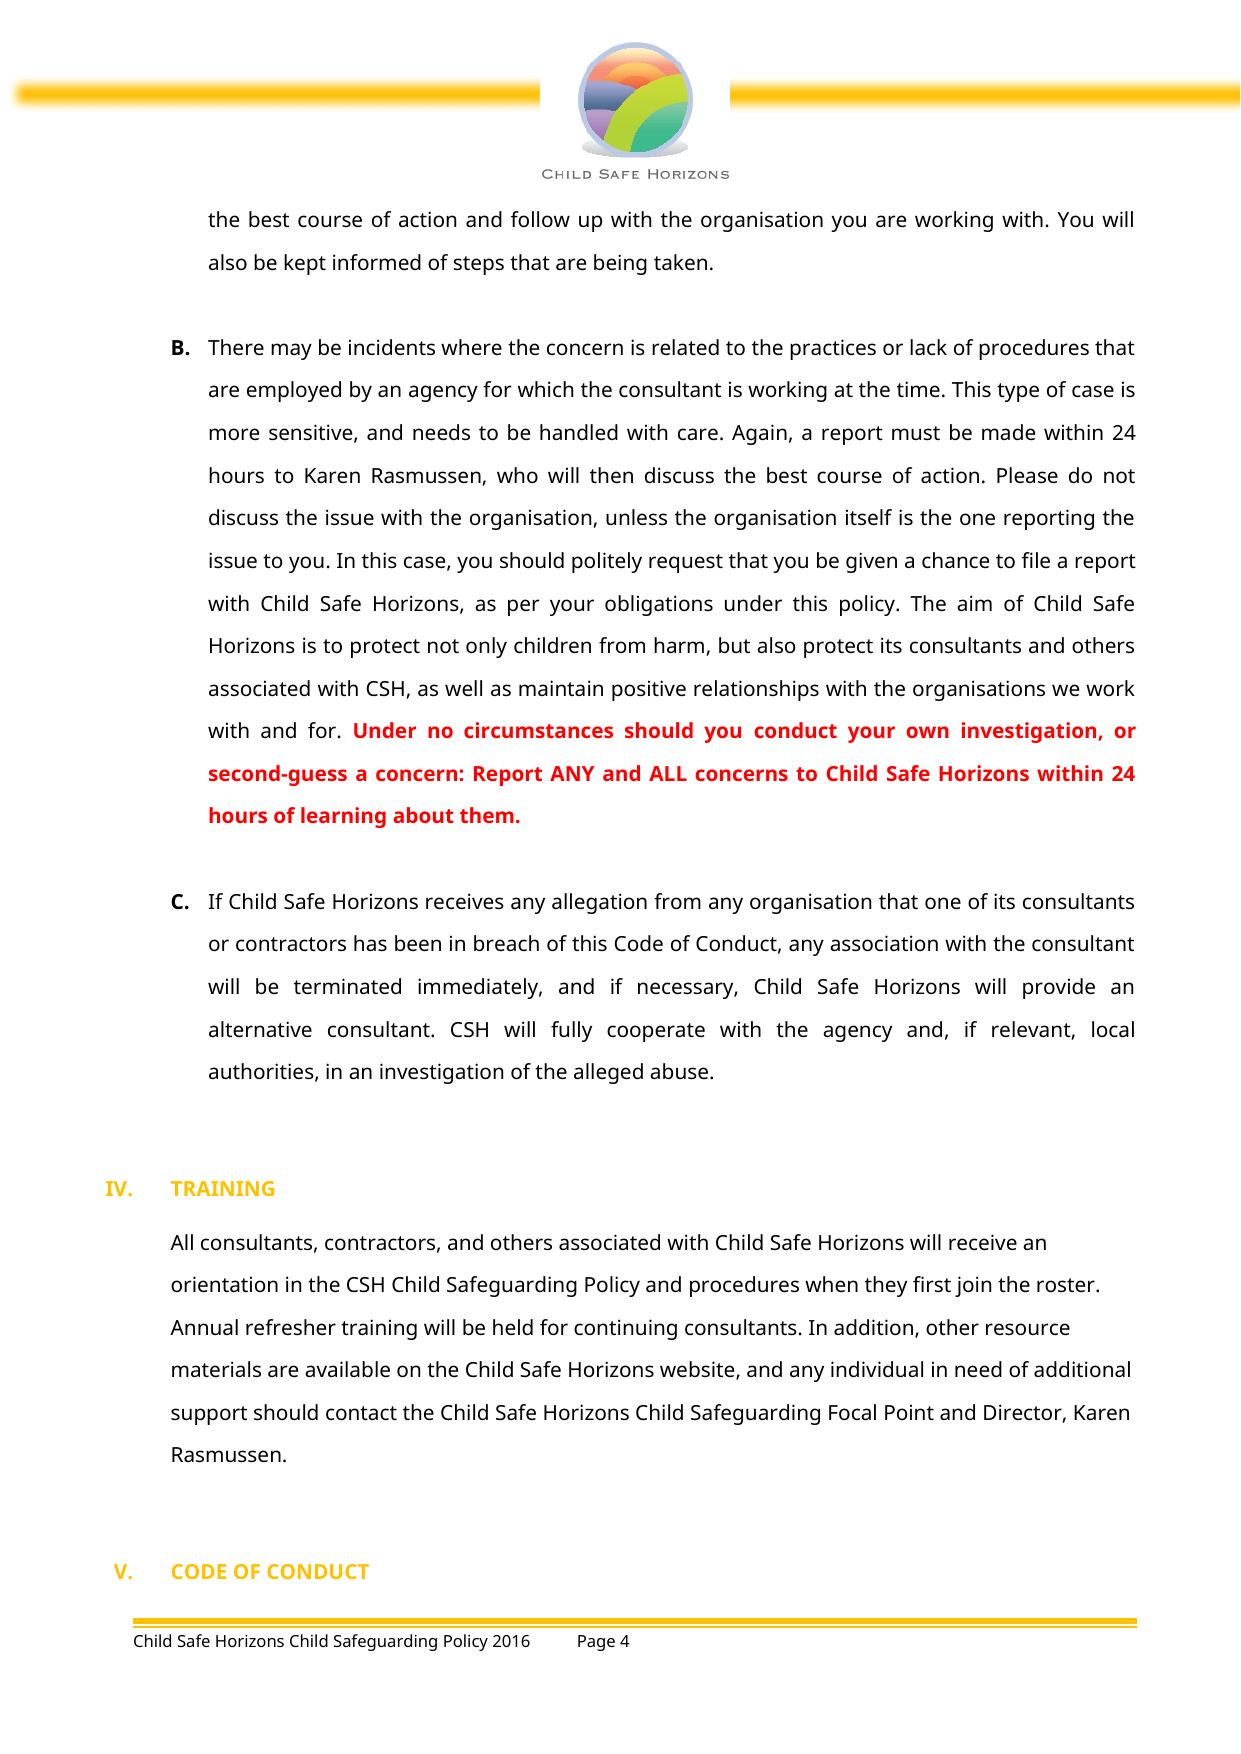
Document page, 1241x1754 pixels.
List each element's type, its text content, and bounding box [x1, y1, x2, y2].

list There may be incidents where the concern is related to the practices or lack of procedures that are employed by an agency for which the consultant is working at the time. This type of case is more sensitive, and needs to be handled with care. Again, a report must be made within 24 hours to Karen Rasmussen, who will then discuss the best course of action. Please do not discuss the issue with the organisation, unless the organisation itself is the one reporting the issue to you. In this case, you should politely request that you be given a chance to file a report with Child Safe Horizons, as per your obligations under this policy. The aim of Child Safe Horizons is to protect not only children from harm, but also protect its consultants and others associated with CSH, as well as maintain positive relationships with the organisations we work with and for. Under no circumstances should you conduct your own investigation, or second-guess a concern: Report ANY and ALL concerns to Child Safe Horizons within 24 hours of learning about them. [170, 333, 1137, 830]
picture [539, 14, 731, 206]
list TRAINING [133, 1174, 1137, 1203]
list CODE OF CONDUCT [133, 1557, 1137, 1586]
text All consultants, contractors, and others associated with Child Safe Horizons will receive an orientation in the CSH Child Safeguarding Policy and procedures when they first join the roster. Annual refresher training will be held for continuing consultants. In addition, other resource materials are available on the Child Safe Horizons website, and any individual in need of additional support should contact the Child Safe Horizons Child Safeguarding Focal Point and Director, Karen Rasmussen. [170, 1228, 1137, 1469]
list If Child Safe Horizons receives any allegation from any organisation that one of its consultants or contractors has been in breach of this Code of Conduct, any association with the consultant will be terminated immediately, and if necessary, Child Safe Horizons will provide an alternative consultant. CSH will fully cooperate with the agency and, if relevant, local authorities, in an investigation of the alleged abuse. [170, 887, 1137, 1086]
